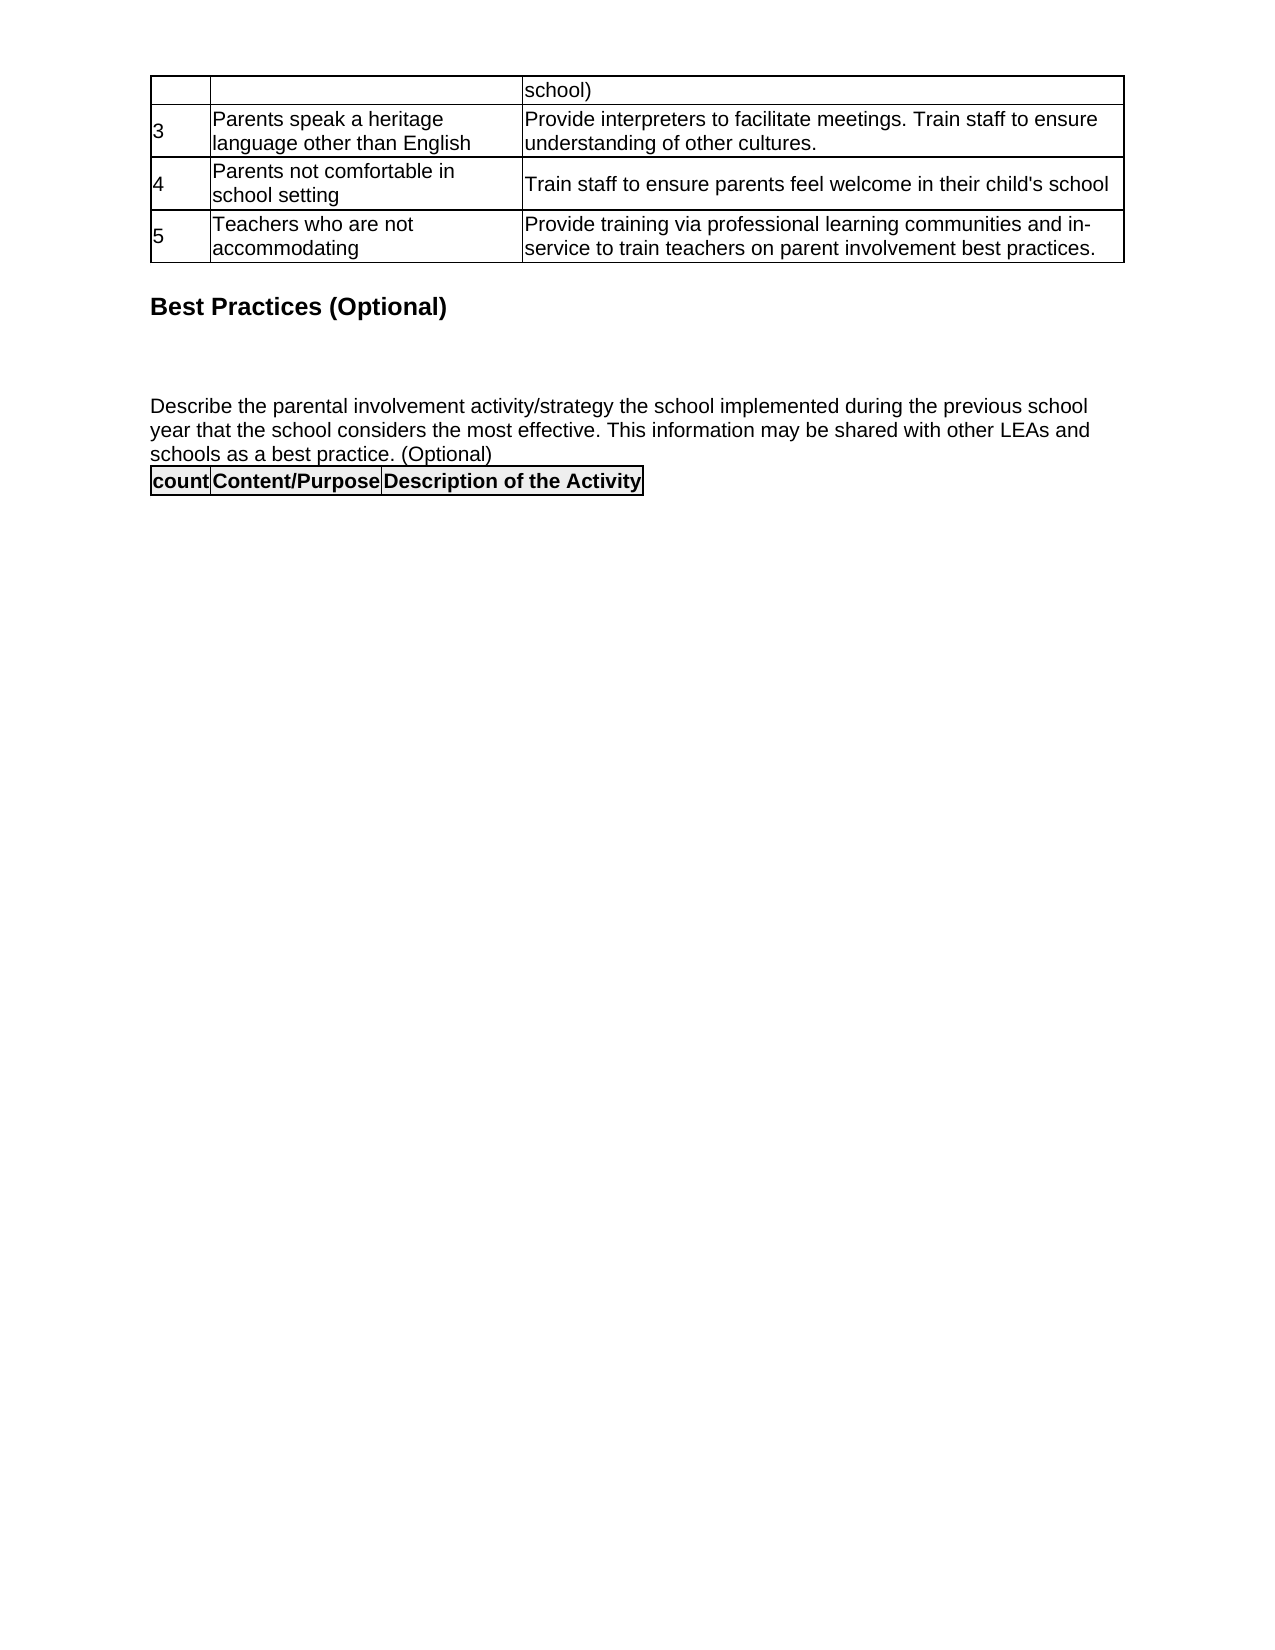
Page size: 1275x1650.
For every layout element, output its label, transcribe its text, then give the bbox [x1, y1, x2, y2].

table_header Description of the Activity [382, 467, 642, 494]
text Best Practices (Optional) [150, 292, 1125, 321]
table_header count [152, 467, 210, 494]
table_cell Train staff to ensure parents feel welcome in their child's school [523, 158, 1123, 209]
table_header Content/Purpose [211, 467, 381, 494]
table_cell 3 [152, 105, 210, 156]
text Describe the parental involvement activity/strategy the school implemented during the previous school year that the school considers the most effective. This information may be shared with other LEAs and schools as a best practice. (Optional) [150, 346, 1125, 465]
table_cell Parents speak a heritage language other than English [211, 105, 522, 156]
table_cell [211, 77, 522, 104]
table_cell 5 [152, 211, 210, 261]
table_cell 4 [152, 158, 210, 209]
table_cell Parents not comfortable in school setting [211, 158, 522, 209]
table_cell Provide interpreters to facilitate meetings. Train staff to ensure understanding of other cultures. [523, 105, 1123, 156]
table_cell 2 [152, 77, 210, 104]
table_cell Teachers who are not accommodating [211, 211, 522, 261]
table_cell Provide training via professional learning communities and in-service to train teachers on parent involvement best practices. [523, 211, 1123, 261]
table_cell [523, 77, 1123, 104]
